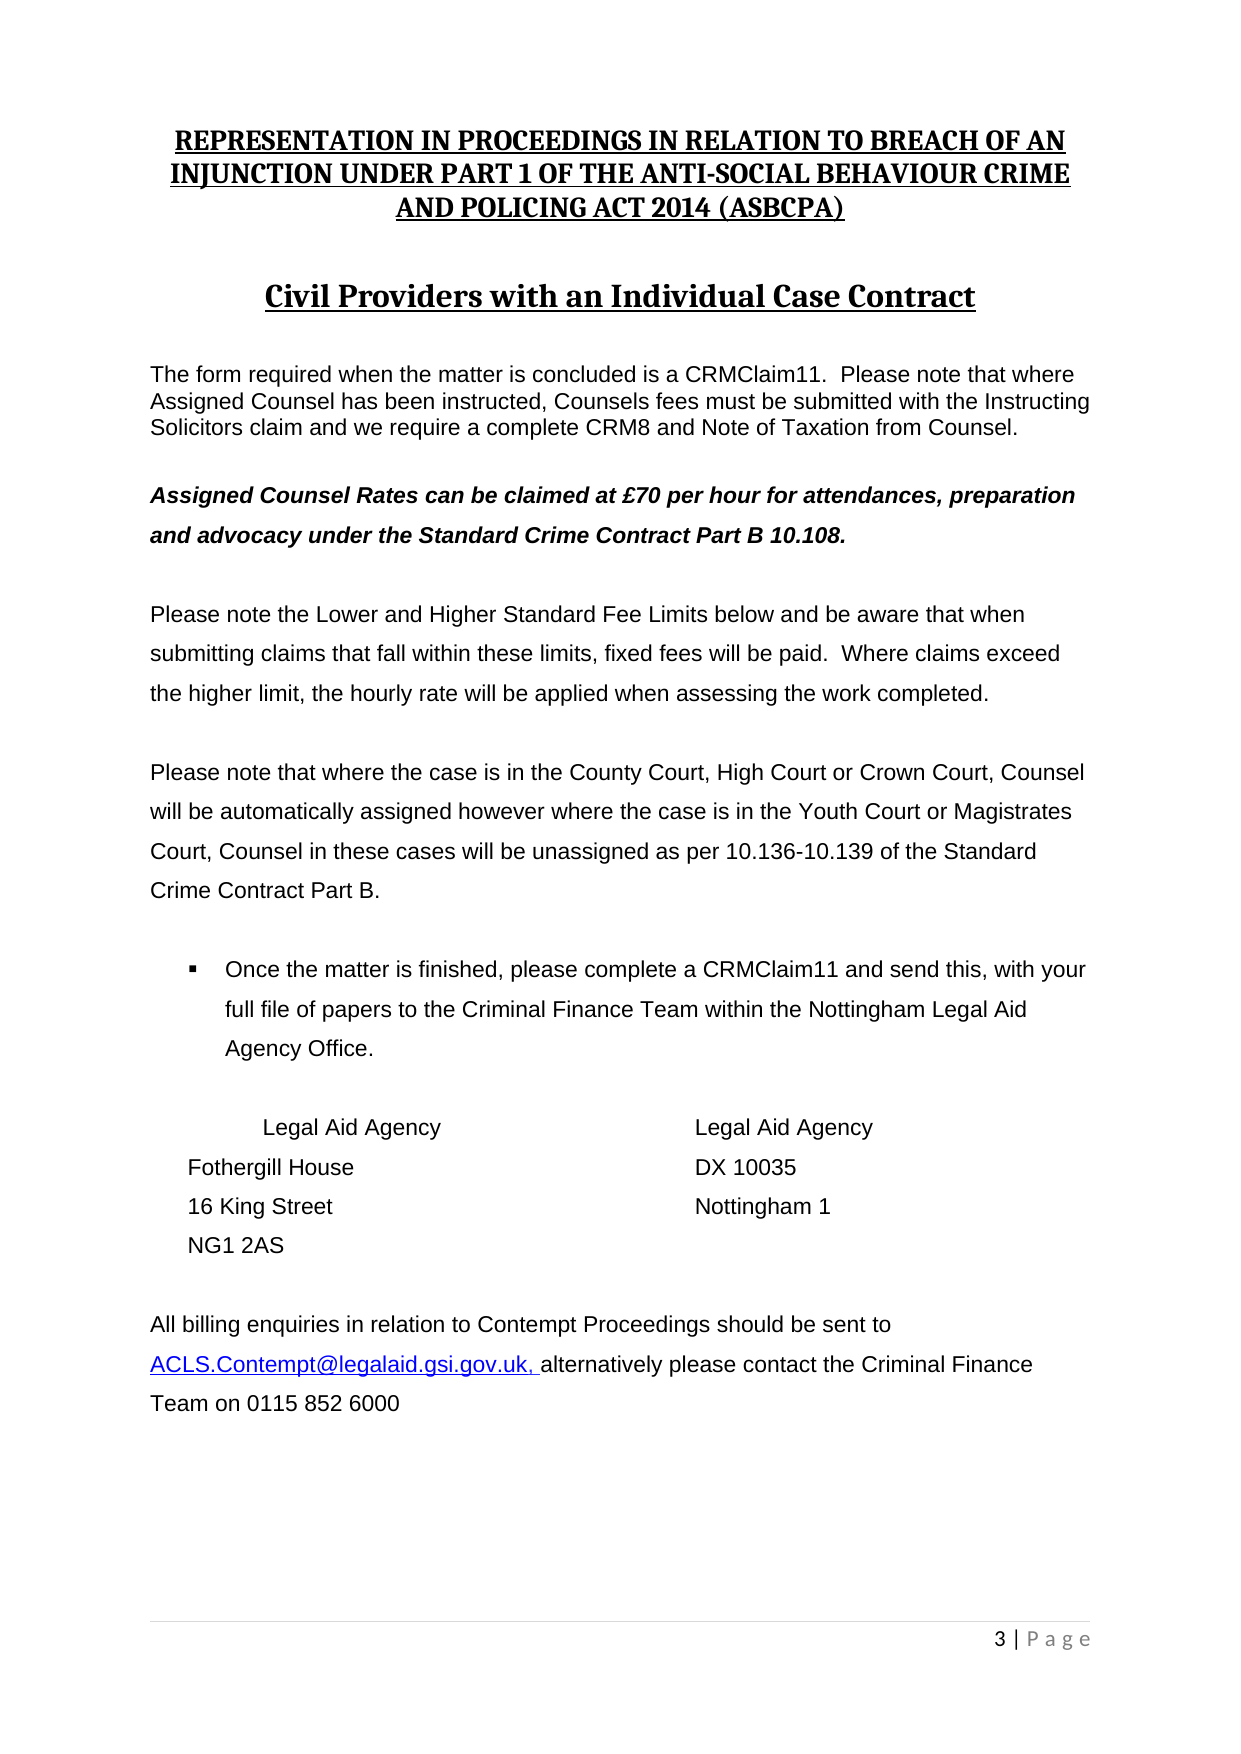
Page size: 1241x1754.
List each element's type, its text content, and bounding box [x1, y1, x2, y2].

text Nottingham 1 [694, 1193, 1090, 1219]
list Please note the Lower and Higher Standard Fee Limits below and be aware that when submitting claims that fall within these limits, fixed fees will be paid. Where claims exceed the higher limit, the hourly rate will be applied when assessing the work completed. [150, 601, 1090, 706]
text Legal Aid Agency [657, 1114, 1090, 1140]
text NG1 2AS [187, 1232, 583, 1259]
text Legal Aid Agency [225, 1114, 583, 1140]
text All billing enquiries in relation to Contempt Proceedings should be sent to ACLS.Contempt@legalaid.gsi.gov.uk, alternatively please contact the Criminal Finance Team on 0115 852 6000 [150, 1311, 1090, 1417]
text The form required when the matter is concluded is a CRMClaim11. Please note that where Assigned Counsel has been instructed, Counsels fees must be submitted with the Instructing Solicitors claim and we require a complete CRM8 and Note of Taxation from Counsel. [150, 361, 1090, 441]
text Fothergill House [187, 1153, 583, 1180]
list Assigned Counsel Rates can be claimed at £70 per hour for attendances, preparation and advocacy under the Standard Crime Contract Part B 10.108. [150, 482, 1090, 548]
text DX 10035 [694, 1153, 1090, 1180]
text 16 King Street [187, 1193, 583, 1219]
text Please note that where the case is in the County Court, High Court or Crown Court, Counsel will be automatically assigned however where the case is in the Youth Court or Magistrates Court, Counsel in these cases will be unassigned as per 10.136-10.139 of the Standard Crime Contract Part B. [150, 759, 1090, 903]
list Once the matter is finished, please complete a CRMClaim11 and send this, with your full file of papers to the Criminal Finance Team within the Nottingham Legal Aid Agency Office. [187, 956, 1090, 1061]
title Civil Providers with an Individual Case Contract [150, 277, 1090, 316]
